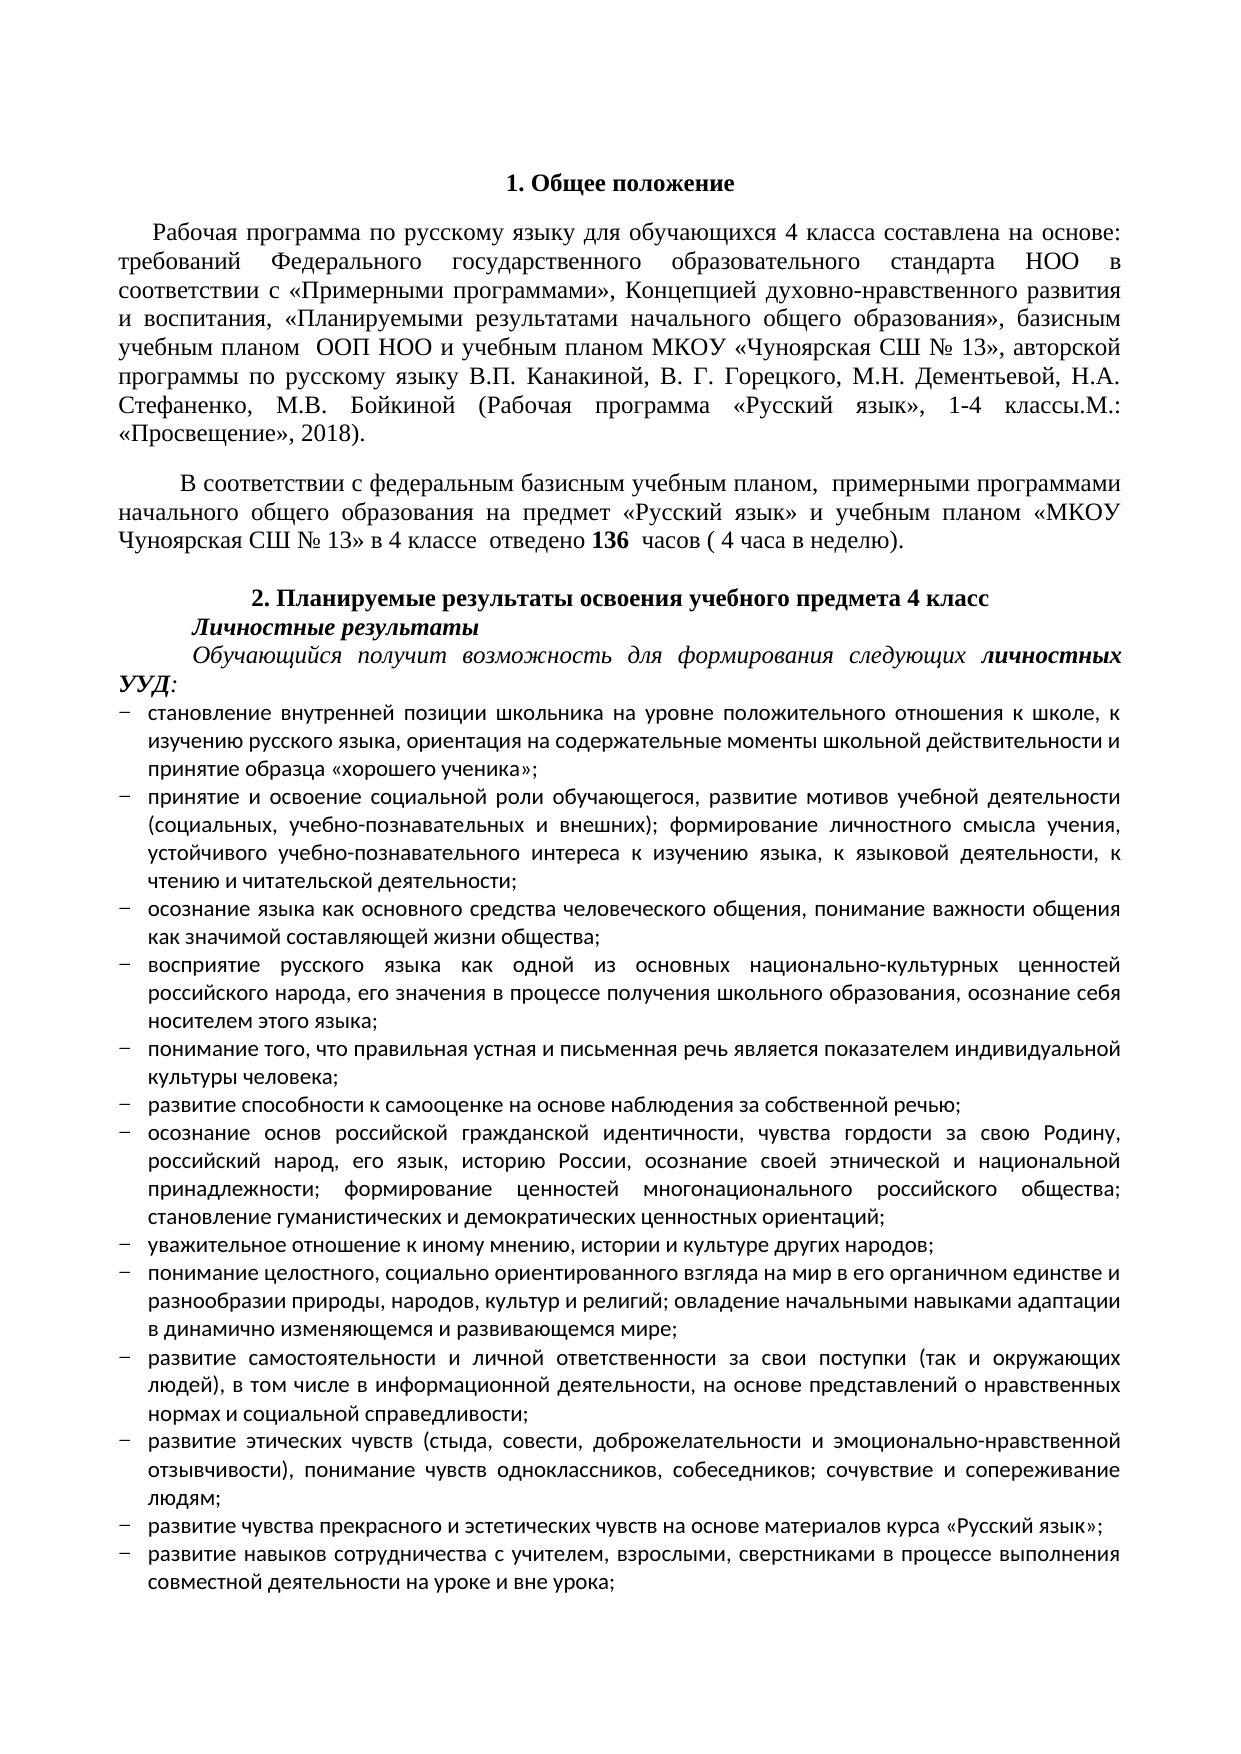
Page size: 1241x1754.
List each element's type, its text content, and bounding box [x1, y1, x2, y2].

list становление внутренней позиции школьника на уровне положительного отношения к школе, к изучению русского языка, ориентация на содержательные моменты школьной действительности и принятие образца «хорошего ученика»; [118, 698, 1122, 782]
list понимание того, что правильная устная и письменная речь является показателем индивидуальной культуры человека; [118, 1034, 1122, 1090]
list уважительное отношение к иному мнению, истории и культуре других народов; [118, 1231, 1122, 1258]
text Рабочая программа по русскому языку для обучающихся 4 класса составлена на основе: требований Федерального государственного образовательного стандарта НОО в соответствии с «Примерными программами», Концепцией духовно-нравственного развития и воспитания, «Планируемыми результатами начального общего образования», базисным учебным планом ООП НОО и учебным планом МКОУ «Чуноярская СШ № 13», авторской программы по русскому языку В.П. Канакиной, В. Г. Горецкого, М.Н. Дементьевой, Н.А. Стефаненко, М.В. Бойкиной (Рабочая программа «Русский язык», 1-4 классы.М.: «Просвещение», 2018). [118, 217, 1122, 447]
list развитие самостоятельности и личной ответственности за свои поступки (так и окружающих людей), в том числе в информационной деятельности, на основе представлений о нравственных нормах и социальной справедливости; [118, 1343, 1122, 1427]
list понимание целостного, социально ориентированного взгляда на мир в его органичном единстве и разнообразии природы, народов, культур и религий; овладение начальными навыками адаптации в динамично изменяющемся и развивающемся мире; [118, 1258, 1122, 1343]
list развитие этических чувств (стыда, совести, доброжелательности и эмоционально-нравственной отзывчивости), понимание чувств одноклассников, собеседников; сочувствие и сопереживание людям; [118, 1427, 1122, 1511]
text Обучающийся получит возможность для формирования следующих личностных УУД: [118, 641, 1122, 698]
list принятие и освоение социальной роли обучающегося, развитие мотивов учебной деятельности (социальных, учебно-познавательных и внешних); формирование личностного смысла учения, устойчивого учебно-познавательного интереса к изучению языка, к языковой деятельности, к чтению и читательской деятельности; [118, 782, 1122, 894]
list осознание основ российской гражданской идентичности, чувства гордости за свою Родину, российский народ, его язык, историю России, осознание своей этнической и национальной принадлежности; формирование ценностей многонационального российского общества; становление гуманистических и демократических ценностных ориентаций; [118, 1118, 1122, 1231]
text В соответствии с федеральным базисным учебным планом, примерными программами начального общего образования на предмет «Русский язык» и учебным планом «МКОУ Чуноярская СШ № 13» в 4 классе отведено 136 часов ( 4 часа в неделю). [118, 468, 1122, 554]
list осознание языка как основного средства человеческого общения, понимание важности общения как значимой составляющей жизни общества; [118, 894, 1122, 950]
list восприятие русского языка как одной из основных национально-культурных ценностей российского народа, его значения в процессе получения школьного образования, осознание себя носителем этого языка; [118, 950, 1122, 1034]
text 2. Планируемые результаты освоения учебного предмета 4 класс [118, 583, 1122, 612]
list развитие способности к самооценке на основе наблюдения за собственной речью; [118, 1090, 1122, 1118]
list развитие навыков сотрудничества с учителем, взрослыми, сверстниками в процессе выполнения совместной деятельности на уроке и вне урока; [118, 1539, 1122, 1595]
list развитие чувства прекрасного и эстетических чувств на основе материалов курса «Русский язык»; [118, 1511, 1122, 1539]
text Личностные результаты [118, 612, 1122, 641]
text 1. Общее положение [118, 168, 1122, 196]
